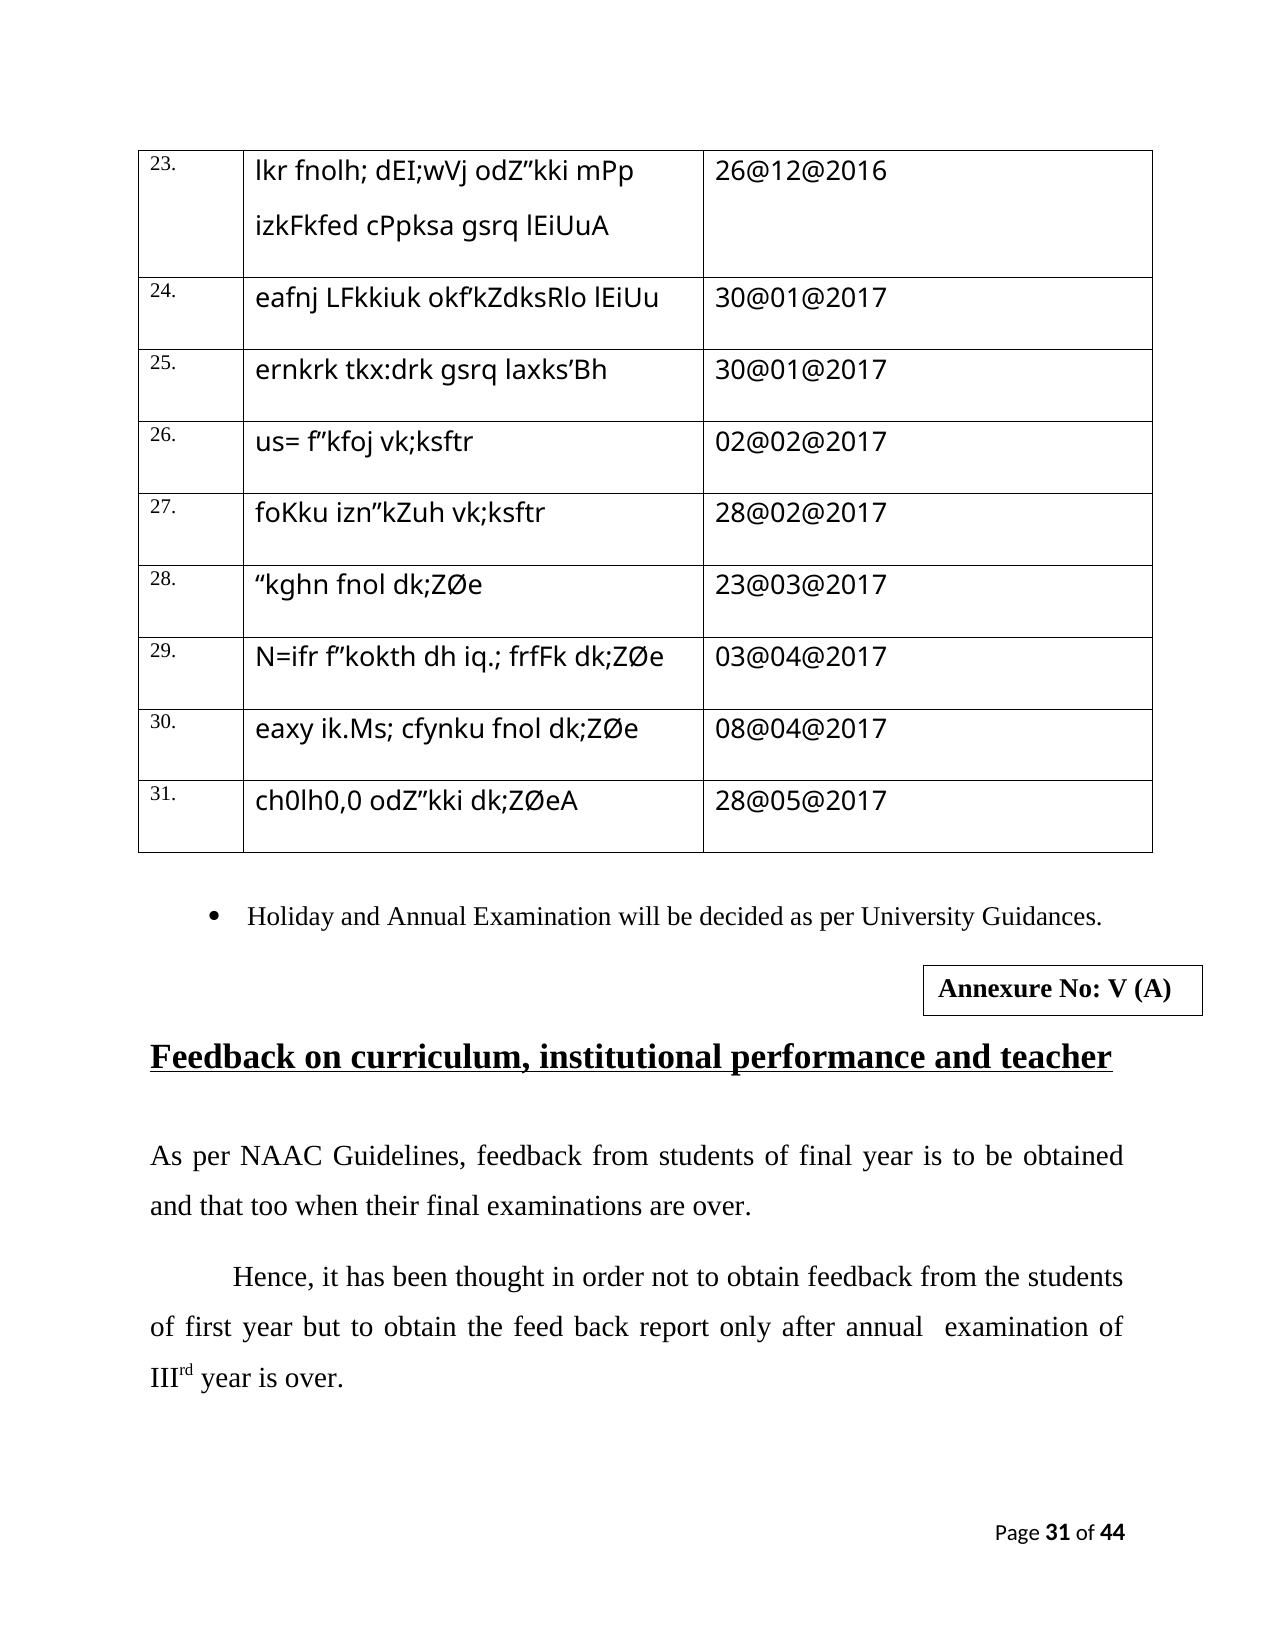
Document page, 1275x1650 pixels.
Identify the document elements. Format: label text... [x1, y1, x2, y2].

table_cell ch0lh0,0 odZ”kki dk;ZØeA [244, 781, 703, 852]
table_cell 23@03@2017 [704, 566, 1152, 637]
table_cell lkr fnolh; dEI;wVj odZ”kki mPp izkFkfed cPpksa gsrq lEiUuA [244, 151, 703, 277]
table_cell 28@02@2017 [704, 494, 1152, 565]
table_cell 27. [139, 494, 243, 565]
table_cell 25. [139, 350, 243, 421]
table_cell us= f”kfoj vk;ksftr [244, 422, 703, 493]
table_cell 24. [139, 278, 243, 349]
table_cell 08@04@2017 [704, 710, 1152, 780]
table_cell eaxy ik.Ms; cfynku fnol dk;ZØe [244, 710, 703, 780]
table_cell “kghn fnol dk;ZØe [244, 566, 703, 637]
list Holiday and Annual Examination will be decided as per University Guidances. [187, 900, 1125, 931]
table_cell 02@02@2017 [704, 422, 1152, 493]
table_cell 26@12@2016 [704, 151, 1152, 277]
text Hence, it has been thought in order not to obtain feedback from the students of first year but to obtain the feed back report only after annual examination of IIIrd year is over. [150, 1259, 1125, 1393]
table_cell 30@01@2017 [704, 350, 1152, 421]
text As per NAAC Guidelines, feedback from students of final year is to be obtained and that too when their final examinations are over. [150, 1138, 1125, 1222]
table_cell 30. [139, 710, 243, 780]
table_cell foKku izn”kZuh vk;ksftr [244, 494, 703, 565]
table_cell 31. [139, 781, 243, 852]
text Feedback on curriculum, institutional performance and teacher [150, 1035, 1125, 1076]
table_cell 29. [139, 638, 243, 708]
table_cell N=ifr f”kokth dh iq.; frfFk dk;ZØe [244, 638, 703, 708]
table_cell 28. [139, 566, 243, 637]
table_cell 03@04@2017 [704, 638, 1152, 708]
table_cell 30@01@2017 [704, 278, 1152, 349]
table_cell eafnj LFkkiuk okf’kZdksRlo lEiUu [244, 278, 703, 349]
table_cell ernkrk tkx:drk gsrq laxks’Bh [244, 350, 703, 421]
table_cell 23. [139, 151, 243, 277]
table_cell 28@05@2017 [704, 781, 1152, 852]
table_cell 26. [139, 422, 243, 493]
